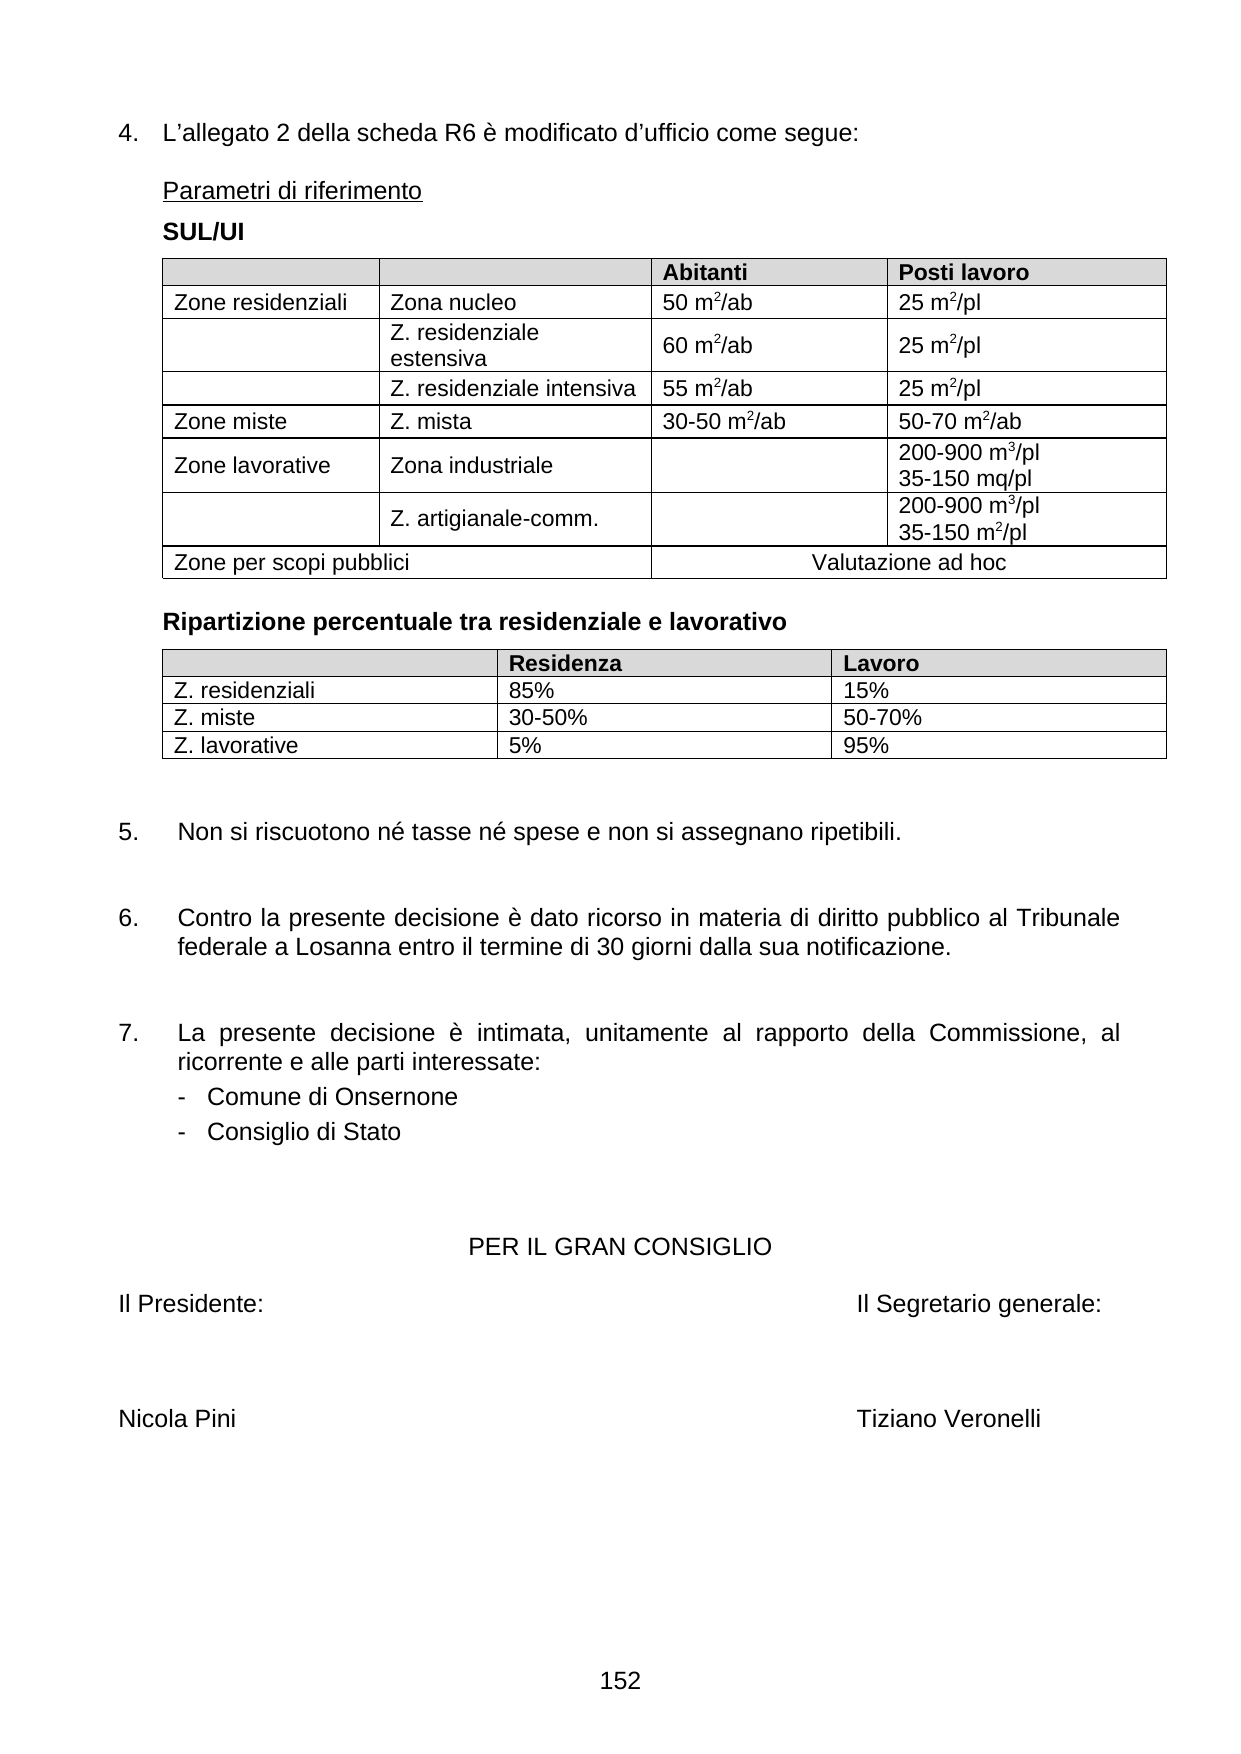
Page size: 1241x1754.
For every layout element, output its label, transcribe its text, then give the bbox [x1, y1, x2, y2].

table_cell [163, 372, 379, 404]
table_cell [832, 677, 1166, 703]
text Parametri di riferimento [162, 176, 1122, 204]
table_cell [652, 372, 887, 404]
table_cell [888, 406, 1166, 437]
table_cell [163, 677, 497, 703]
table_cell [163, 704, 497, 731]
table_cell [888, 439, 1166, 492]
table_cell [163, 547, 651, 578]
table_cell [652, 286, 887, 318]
text Ripartizione percentuale tra residenziale e lavorativo [162, 607, 1122, 636]
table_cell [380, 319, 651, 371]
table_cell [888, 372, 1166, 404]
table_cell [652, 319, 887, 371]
list Consiglio di Stato [177, 1117, 1122, 1145]
list Non si riscuotono né tasse né spese e non si assegnano ripetibili. [118, 817, 1122, 845]
list La presente decisione è intimata, unitamente al rapporto della Commissione, al ricorrente e alle parti interessate: [118, 1018, 1122, 1075]
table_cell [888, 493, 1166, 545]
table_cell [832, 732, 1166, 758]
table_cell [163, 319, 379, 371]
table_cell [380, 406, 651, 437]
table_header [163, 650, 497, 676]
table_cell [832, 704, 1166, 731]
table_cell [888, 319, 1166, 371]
list L’allegato 2 della scheda R6 è modificato d’ufficio come segue: [118, 118, 1122, 147]
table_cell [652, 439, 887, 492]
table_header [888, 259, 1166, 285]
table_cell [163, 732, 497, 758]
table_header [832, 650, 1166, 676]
list Contro la presente decisione è dato ricorso in materia di diritto pubblico al Tribunale federale a Losanna entro il termine di 30 giorni dalla sua notificazione. [118, 903, 1122, 960]
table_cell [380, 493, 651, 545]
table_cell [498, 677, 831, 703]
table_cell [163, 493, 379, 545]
text Il Presidente: Il Segretario generale: [118, 1289, 1122, 1318]
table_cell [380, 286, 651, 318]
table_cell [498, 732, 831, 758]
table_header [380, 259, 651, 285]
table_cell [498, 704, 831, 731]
text SUL/UI [162, 217, 1122, 246]
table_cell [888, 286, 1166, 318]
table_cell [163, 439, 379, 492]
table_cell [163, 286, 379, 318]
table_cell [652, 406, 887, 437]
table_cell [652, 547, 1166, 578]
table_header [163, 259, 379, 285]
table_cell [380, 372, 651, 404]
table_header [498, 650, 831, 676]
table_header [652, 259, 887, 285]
text PER IL GRAN CONSIGLIO [118, 1232, 1122, 1260]
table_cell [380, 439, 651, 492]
list Comune di Onsernone [177, 1082, 1122, 1110]
text Nicola Pini Tiziano Veronelli [118, 1404, 1122, 1433]
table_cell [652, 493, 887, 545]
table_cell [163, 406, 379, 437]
